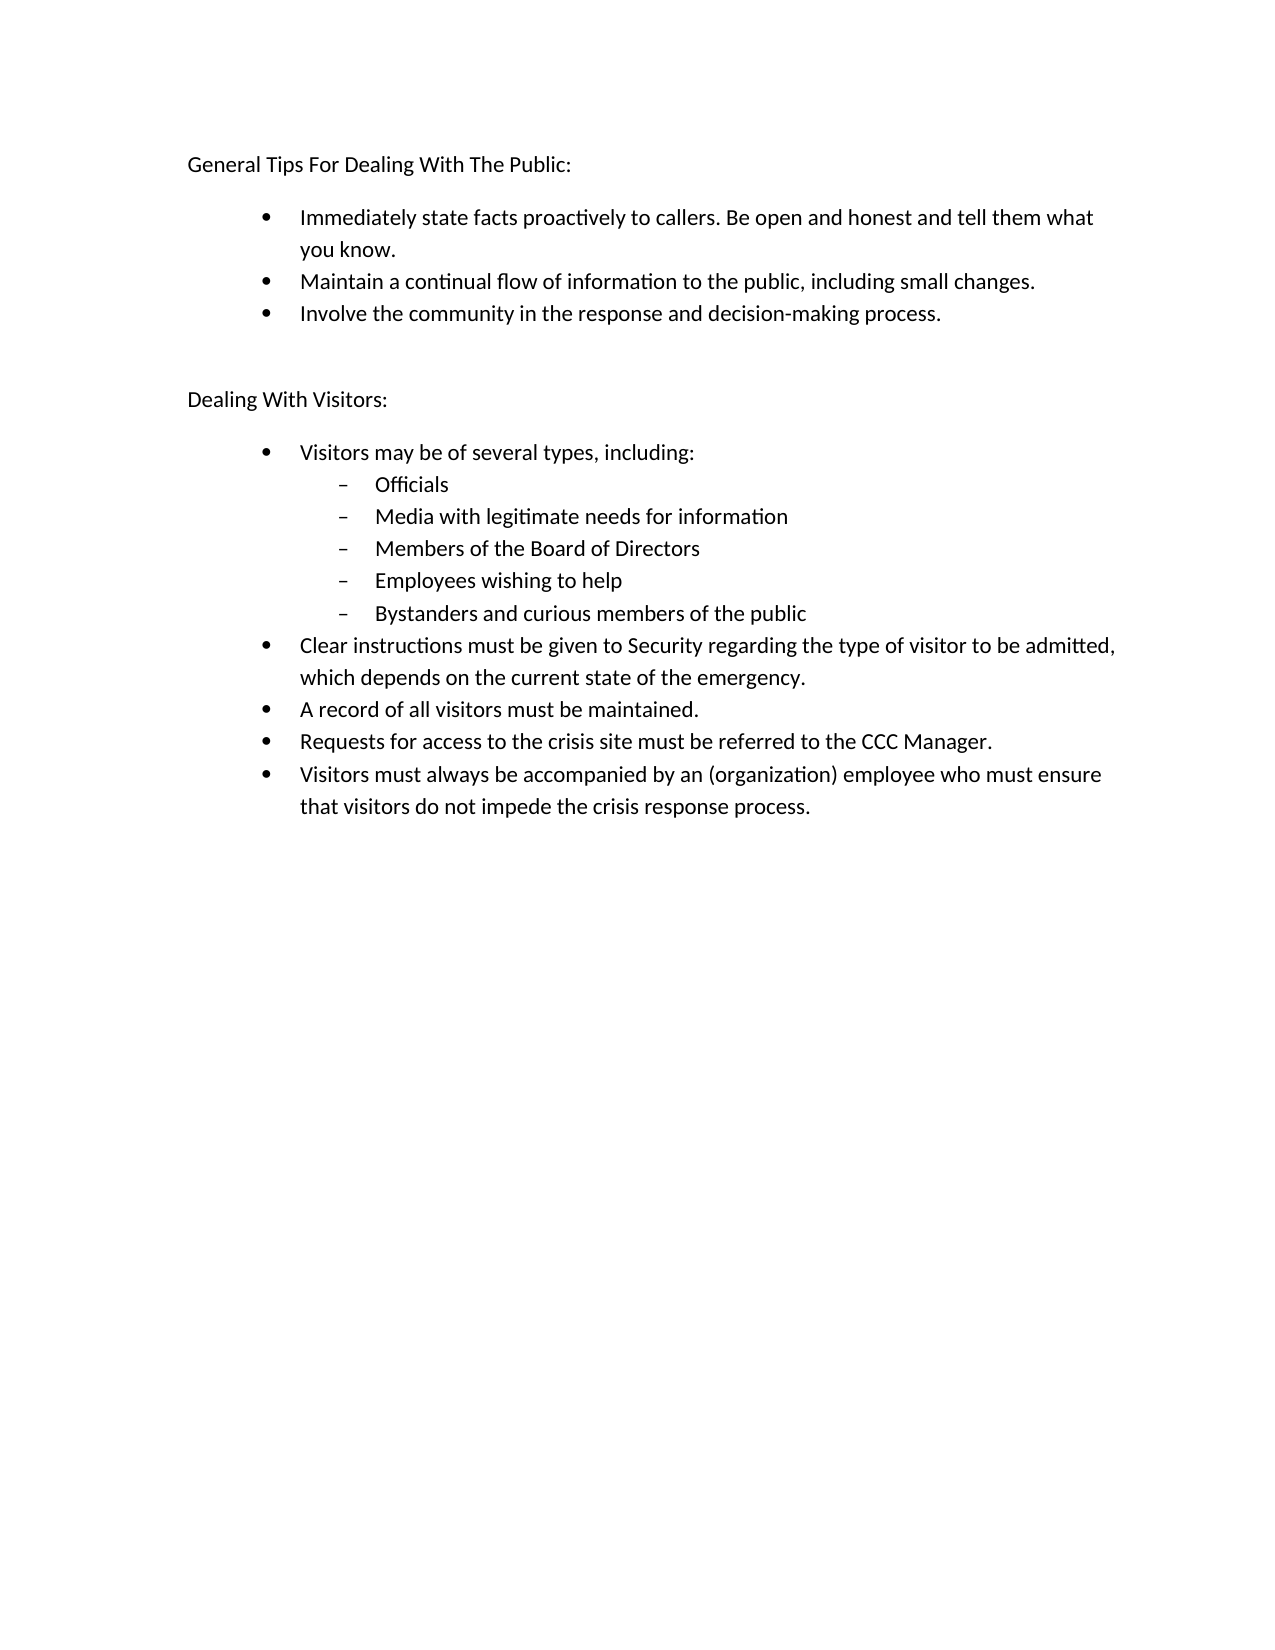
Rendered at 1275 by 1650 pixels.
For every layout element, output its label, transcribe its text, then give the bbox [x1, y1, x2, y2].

list Media with legitimate needs for information [337, 502, 1125, 530]
list Visitors must always be accompanied by an (organization) employee who must ensure that visitors do not impede the crisis response process. [262, 760, 1125, 820]
list Maintain a continual flow of information to the public, including small changes. [262, 267, 1125, 295]
list Involve the community in the response and decision-making process. [262, 299, 1125, 360]
list Clear instructions must be given to Security regarding the type of visitor to be admitted, which depends on the current state of the emergency. [262, 631, 1125, 691]
list A record of all visitors must be maintained. [262, 695, 1125, 723]
text General Tips For Dealing With The Public: [187, 150, 1125, 178]
list Officials [337, 470, 1125, 498]
list Employees wishing to help [337, 567, 1125, 594]
list Visitors may be of several types, including: [262, 438, 1125, 466]
list Immediately state facts proactively to callers. Be open and honest and tell them what you know. [262, 203, 1125, 263]
text Dealing With Visitors: [187, 385, 1125, 413]
list Members of the Board of Directors [337, 534, 1125, 562]
list Requests for access to the crisis site must be referred to the CCC Manager. [262, 727, 1125, 756]
list Bystanders and curious members of the public [337, 599, 1125, 627]
